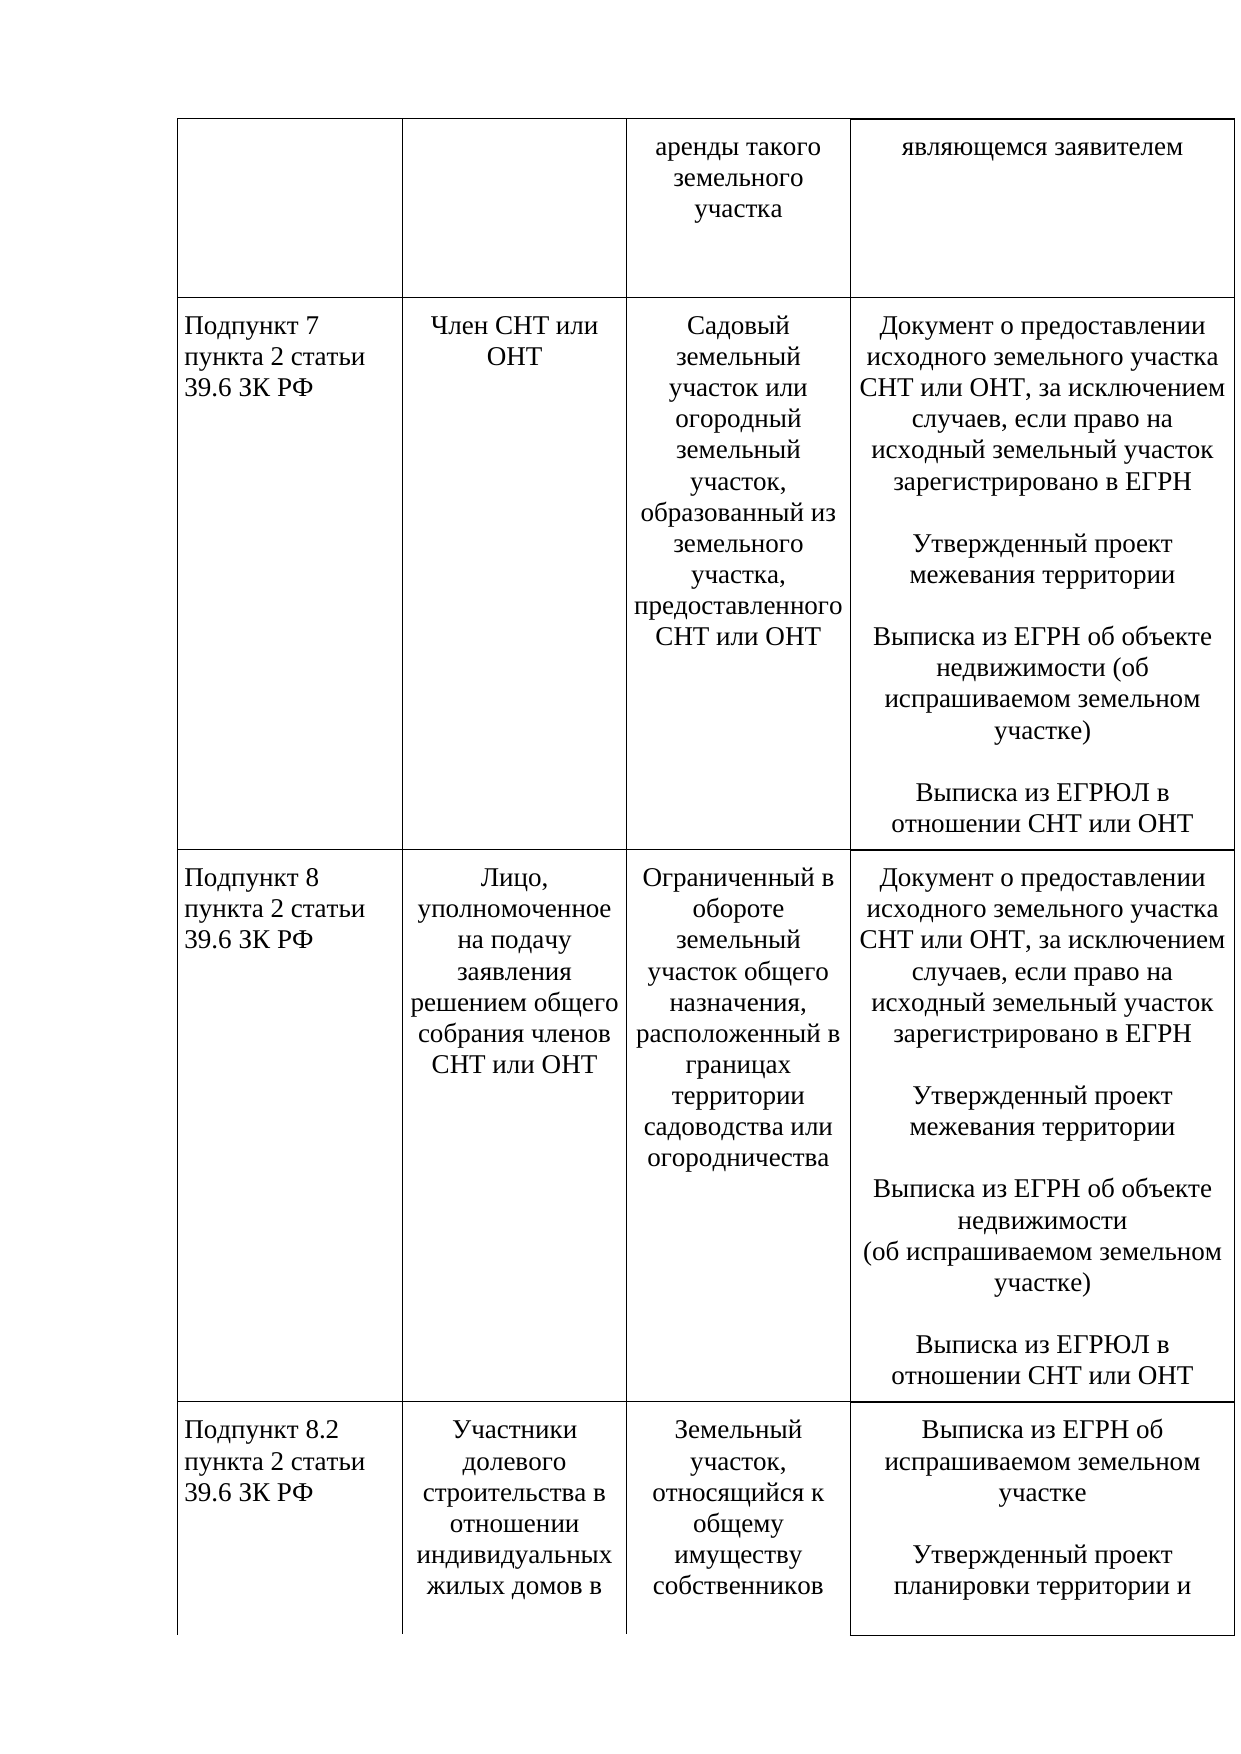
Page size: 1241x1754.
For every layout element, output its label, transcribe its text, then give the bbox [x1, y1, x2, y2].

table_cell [626, 1402, 850, 1635]
table_cell Документ о предоставлении исходного земельного участка СНТ или ОНТ, за исключением случаев, если право на исходный земельный участок зарегистрировано в ЕГРН Утвержденный проект межевания территории Выписка из ЕГРН об объекте недвижимости (об испрашиваемом земельном участке) Выписка из ЕГРЮЛ в отношении СНТ или ОНТ [851, 298, 1234, 849]
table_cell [178, 1402, 403, 1635]
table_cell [403, 1402, 626, 1635]
table_cell Ограниченный в обороте земельный участок общего назначения, расположенный в границах территории садоводства или огородничества [627, 850, 850, 1401]
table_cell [403, 119, 626, 297]
table_cell Садовый земельный участок или огородный земельный участок, образованный из земельного участка, предоставленного СНТ или ОНТ [627, 298, 850, 849]
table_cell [851, 120, 1234, 297]
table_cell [178, 119, 402, 297]
table_cell Документ о предоставлении исходного земельного участка СНТ или ОНТ, за исключением случаев, если право на исходный земельный участок зарегистрировано в ЕГРН Утвержденный проект межевания территории Выписка из ЕГРН об объекте недвижимости (об испрашиваемом земельном участке) Выписка из ЕГРЮЛ в отношении СНТ или ОНТ [851, 851, 1234, 1401]
table_cell Член СНТ или ОНТ [403, 298, 626, 849]
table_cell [627, 119, 850, 297]
table_cell Подпункт 8 пункта 2 статьи 39.6 ЗК РФ [178, 850, 402, 1401]
table_cell Лицо, уполномоченное на подачу заявления решением общего собрания членов СНТ или ОНТ [403, 850, 626, 1401]
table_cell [851, 1403, 1234, 1635]
table_cell Подпункт 7 пункта 2 статьи 39.6 ЗК РФ [178, 298, 402, 849]
